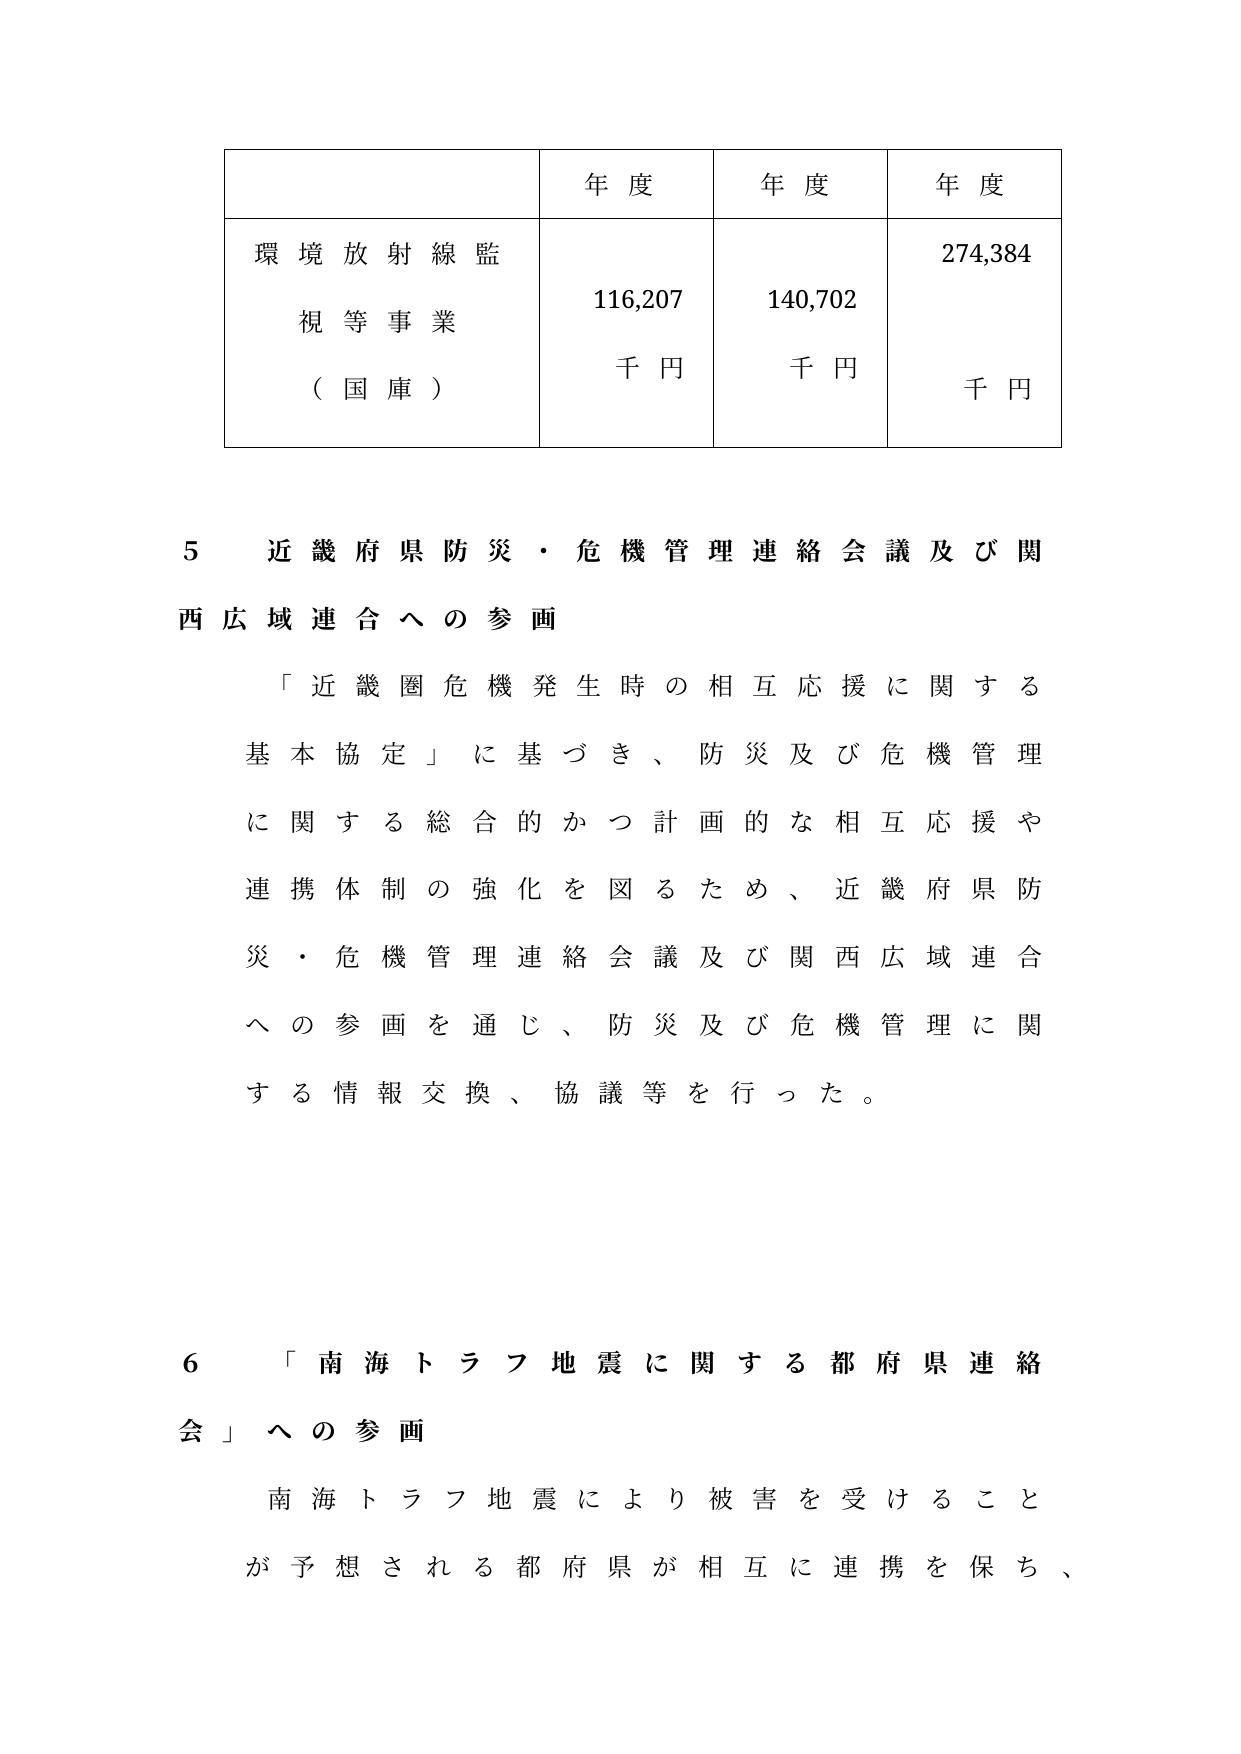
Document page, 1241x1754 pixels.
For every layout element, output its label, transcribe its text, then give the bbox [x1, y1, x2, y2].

table_cell 116,207千円 [540, 219, 713, 447]
table_header 平成30年度 [540, 150, 713, 218]
text ５ 近畿府県防災・危機管理連絡会議及び関西広域連合への参画 [178, 516, 1062, 651]
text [234, 1464, 1062, 1599]
table_cell 274,384千円 [888, 219, 1061, 447]
table_cell 140,702千円 [714, 219, 887, 447]
table_header 年度 [225, 150, 539, 218]
table_header 令和２年度 [888, 150, 1061, 218]
text 「近畿圏危機発生時の相互応援に関する基本協定」に基づき、防災及び危機管理に関する総合的かつ計画的な相互応援や連携体制の強化を図るため、近畿府県防災・危機管理連絡会議及び関西広域連合への参画を通じ、防災及び危機管理に関する情報交換、協議等を行った。 [234, 651, 1062, 1125]
text ６ 「南海トラフ地震に関する都府県連絡会」への参画 [178, 1328, 1062, 1464]
table_cell 環境放射線監視等事業 （国庫） [225, 219, 539, 447]
table_header 令和元年度 [714, 150, 887, 218]
